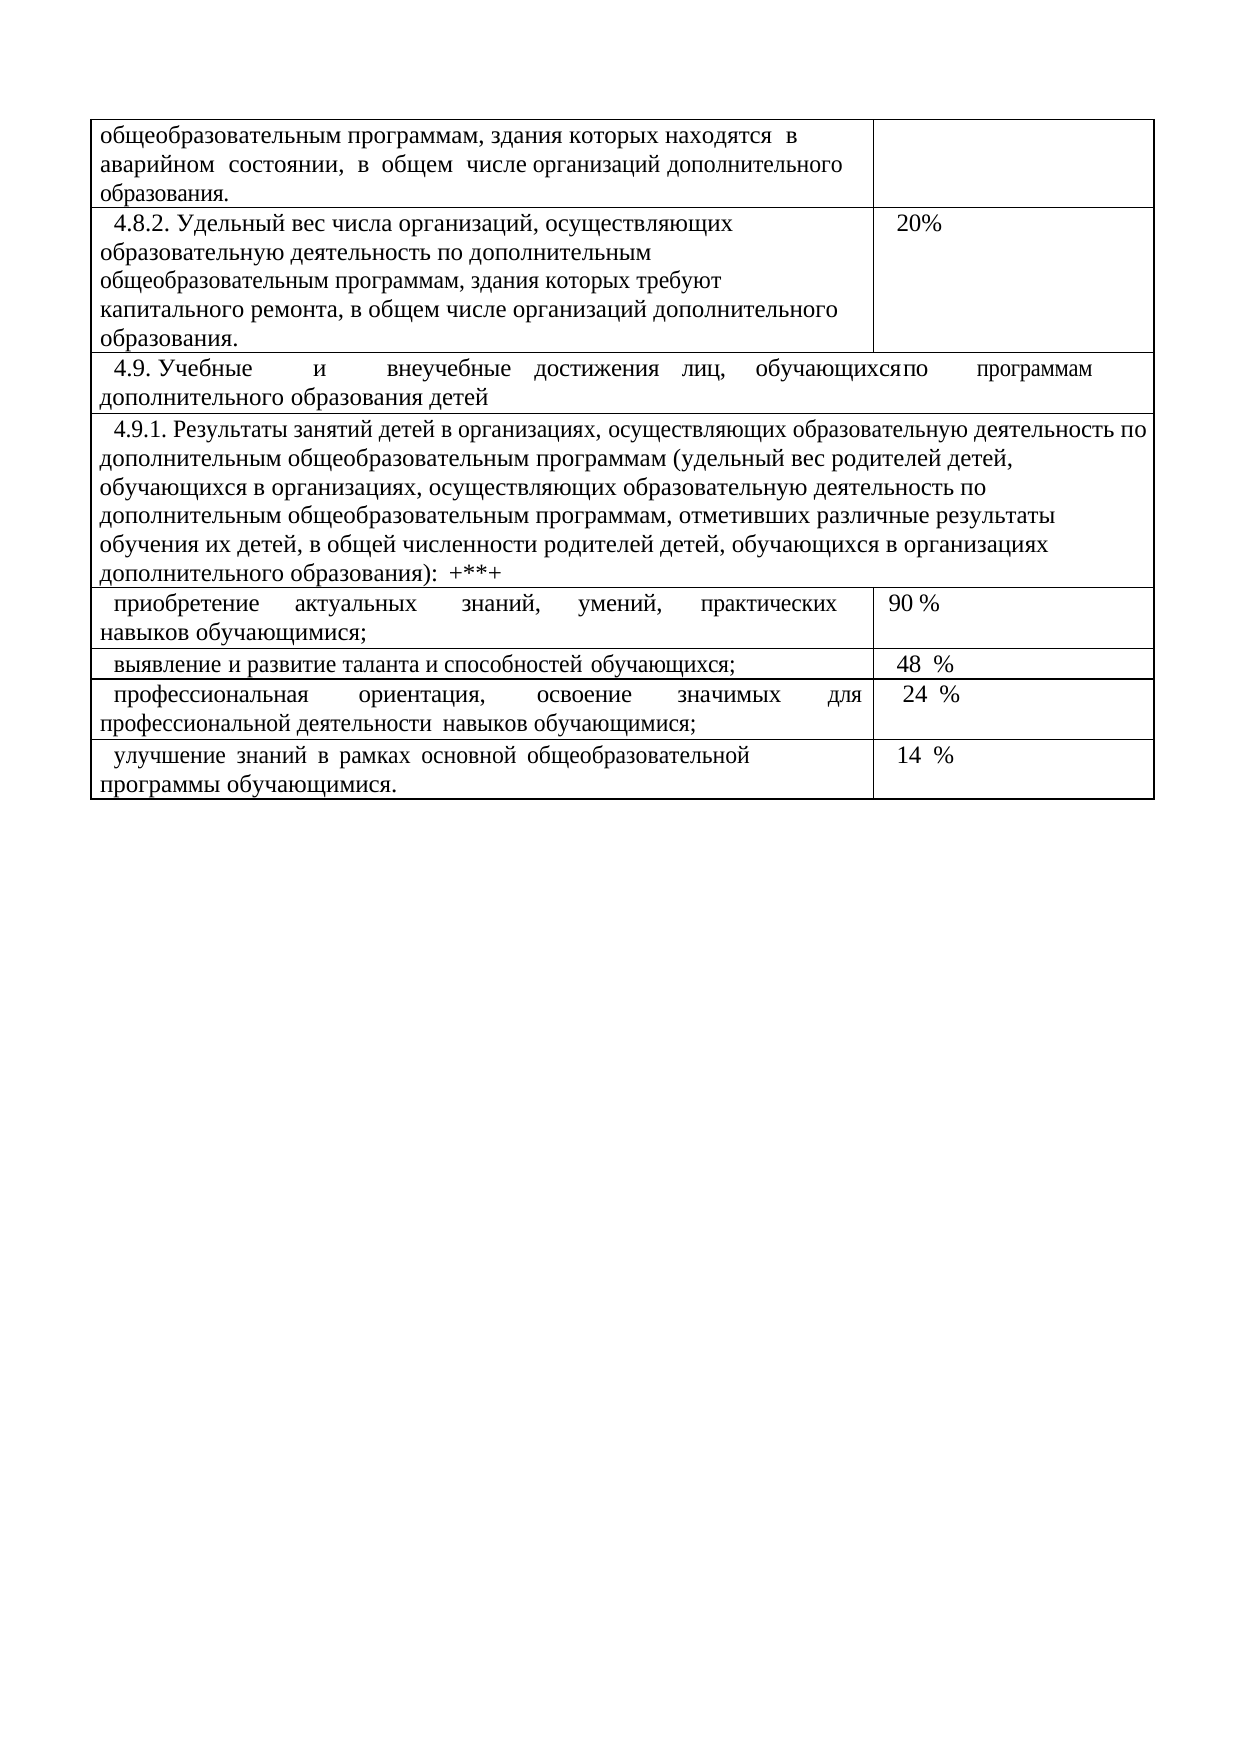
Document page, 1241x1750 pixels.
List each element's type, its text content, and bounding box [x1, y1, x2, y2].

table_cell 20% [874, 208, 1153, 352]
table_cell выявление и развитие таланта и способностей обучающихся; [92, 649, 873, 678]
table_cell 4.8.2. Удельный вес числа организаций, осуществляющих образовательную деятельность по дополнительным общеобразовательным программам, здания которых требуют капитального ремонта, в общем числе организаций дополнительного образования. [92, 208, 873, 352]
table_cell 24 % [874, 680, 1153, 739]
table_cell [92, 120, 873, 207]
table_cell улучшение знаний в рамках основной общеобразовательной программы обучающимися. [92, 740, 873, 798]
table_cell 14 % [874, 740, 1153, 798]
table_cell профессиональная ориентация, освоение значимых для профессиональной деятельности навыков обучающимися; [92, 680, 873, 739]
table_cell 4.9. Учебные и внеучебные достижения лиц, обучающихся по программам дополнительного образования детей [92, 353, 1153, 413]
table_cell 4.9.1. Результаты занятий детей в организациях, осуществляющих образовательную деятельность по дополнительным общеобразовательным программам (удельный вес родителей детей, обучающихся в организациях, осуществляющих образовательную деятельность по дополнительным общеобразовательным программам, отметивших различные результаты обучения их детей, в общей численности родителей детей, обучающихся в организациях дополнительного образования): +**+ [92, 414, 1153, 587]
table_cell % [874, 120, 1153, 207]
table_cell 90 % [874, 588, 1153, 648]
table_cell приобретение актуальных знаний, умений, практических навыков обучающимися; [92, 588, 873, 648]
table_cell 48 % [874, 649, 1153, 678]
